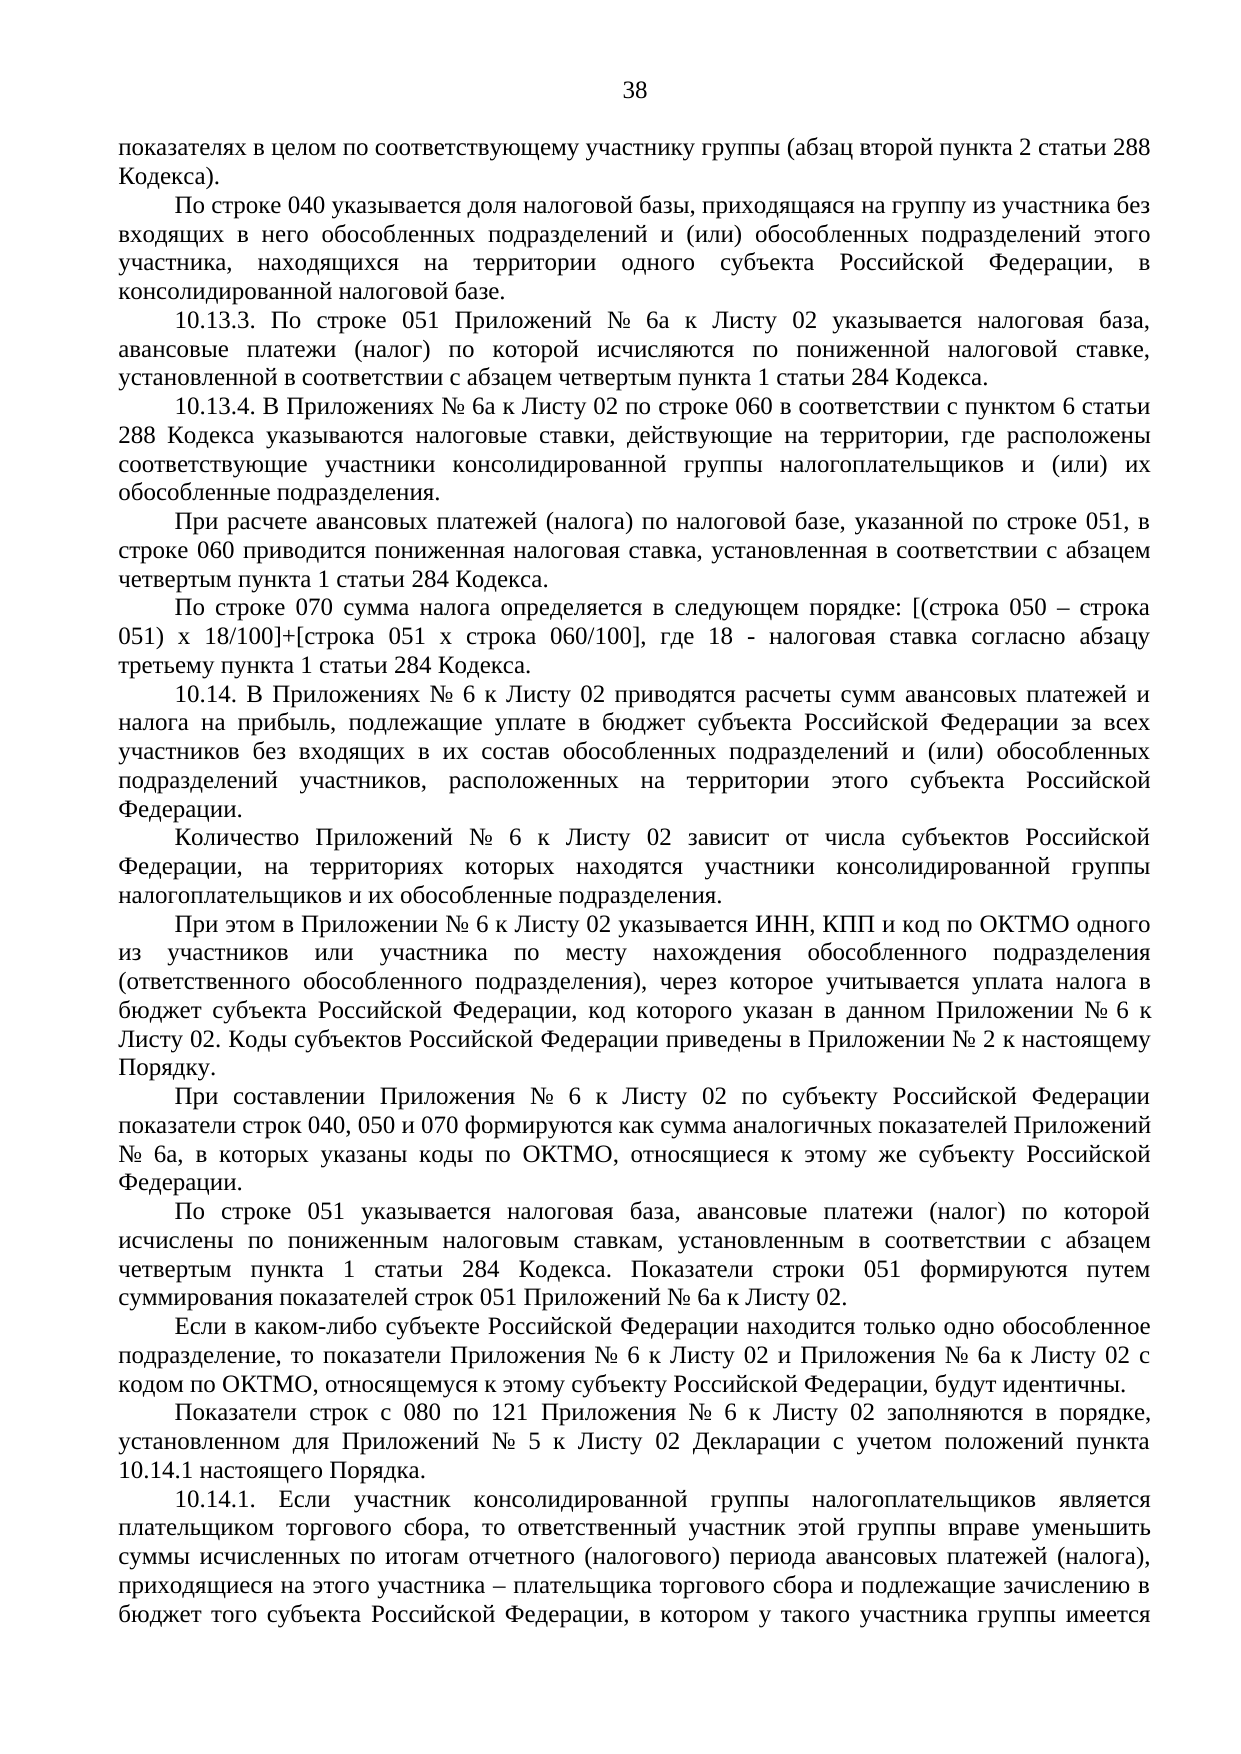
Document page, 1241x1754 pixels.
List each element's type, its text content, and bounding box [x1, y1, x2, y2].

text 10.14. В Приложениях № 6 к Листу 02 приводятся расчеты сумм авансовых платежей и налога на прибыль, подлежащие уплате в бюджет субъекта Российской Федерации за всех участников без входящих в их состав обособленных подразделений и (или) обособленных подразделений участников, расположенных на территории этого субъекта Российской Федерации. [118, 679, 1152, 822]
text По строке 040 указывается доля налоговой базы, приходящаяся на группу из участника без входящих в него обособленных подразделений и (или) обособленных подразделений этого участника, находящихся на территории одного субъекта Российской Федерации, в консолидированной налоговой базе. [118, 190, 1152, 305]
text При составлении Приложения № 6 к Листу 02 по субъекту Российской Федерации показатели строк 040, 050 и 070 формируются как сумма аналогичных показателей Приложений № 6а, в которых указаны коды по ОКТМО, относящиеся к этому же субъекту Российской Федерации. [118, 1081, 1152, 1196]
text При расчете авансовых платежей (налога) по налоговой базе, указанной по строке 051, в строке 060 приводится пониженная налоговая ставка, установленная в соответствии с абзацем четвертым пункта 1 статьи 284 Кодекса. [118, 506, 1152, 592]
text По строке 070 сумма налога определяется в следующем порядке: [(строка 050 – строка 051) х 18/100]+[строка 051 х строка 060/100], где 18 - налоговая ставка согласно абзацу третьему пункта 1 статьи 284 Кодекса. [118, 592, 1152, 679]
text Если в каком-либо субъекте Российской Федерации находится только одно обособленное подразделение, то показатели Приложения № 6 к Листу 02 и Приложения № 6а к Листу 02 с кодом по ОКТМО, относящемуся к этому субъекту Российской Федерации, будут идентичны. [118, 1311, 1152, 1397]
text Количество Приложений № 6 к Листу 02 зависит от числа субъектов Российской Федерации, на территориях которых находятся участники консолидированной группы налогоплательщиков и их обособленные подразделения. [118, 822, 1152, 909]
text По строке 051 указывается налоговая база, авансовые платежи (налог) по которой исчислены по пониженным налоговым ставкам, установленным в соответствии с абзацем четвертым пункта 1 статьи 284 Кодекса. Показатели строки 051 формируются путем суммирования показателей строк 051 Приложений № 6а к Листу 02. [118, 1196, 1152, 1311]
text Показатели строк с 080 по 121 Приложения № 6 к Листу 02 заполняются в порядке, установленном для Приложений № 5 к Листу 02 Декларации с учетом положений пункта 10.14.1 настоящего Порядка. [118, 1397, 1152, 1484]
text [118, 1484, 1152, 1627]
text 10.13.4. В Приложениях № 6а к Листу 02 по строке 060 в соответствии с пунктом 6 статьи 288 Кодекса указываются налоговые ставки, действующие на территории, где расположены соответствующие участники консолидированной группы налогоплательщиков и (или) их обособленные подразделения. [118, 391, 1152, 506]
text 10.13.3. По строке 051 Приложений № 6а к Листу 02 указывается налоговая база, авансовые платежи (налог) по которой исчисляются по пониженной налоговой ставке, установленной в соответствии с абзацем четвертым пункта 1 статьи 284 Кодекса. [118, 305, 1152, 391]
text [118, 132, 1152, 190]
text При этом в Приложении № 6 к Листу 02 указывается ИНН, КПП и код по ОКТМО одного из участников или участника по месту нахождения обособленного подразделения (ответственного обособленного подразделения), через которое учитывается уплата налога в бюджет субъекта Российской Федерации, код которого указан в данном Приложении № 6 к Листу 02. Коды субъектов Российской Федерации приведены в Приложении № 2 к настоящему Порядку. [118, 909, 1152, 1081]
